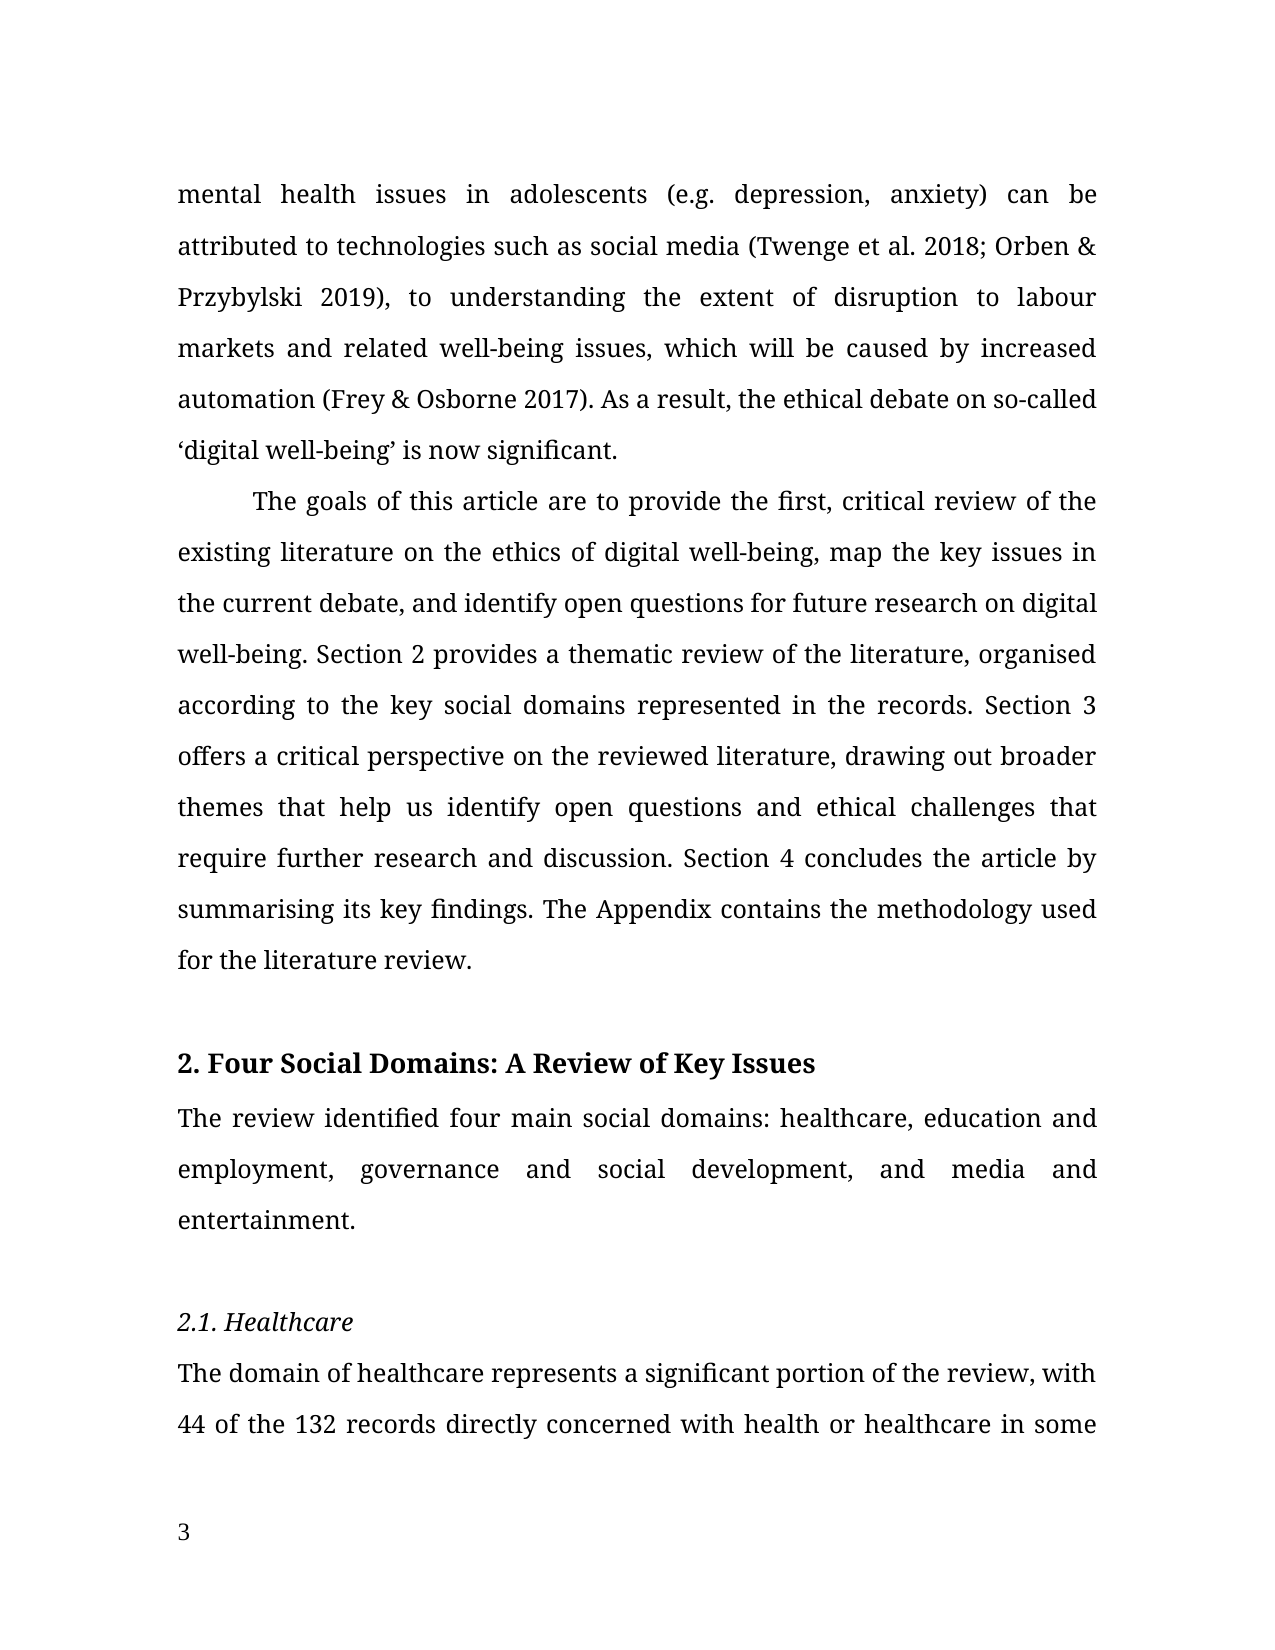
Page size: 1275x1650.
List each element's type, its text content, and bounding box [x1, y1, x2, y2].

subtitle 2. Four Social Domains: A Review of Key Issues [177, 1045, 1098, 1082]
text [177, 177, 1098, 466]
text The review identified four main social domains: healthcare, education and employment, governance and social development, and media and entertainment. [177, 1100, 1098, 1236]
text The goals of this article are to provide the first, critical review of the existing literature on the ethics of digital well-being, map the key issues in the current debate, and identify open questions for future research on digital well-being. Section 2 provides a thematic review of the literature, organised according to the key social domains represented in the records. Section 3 offers a critical perspective on the reviewed literature, drawing out broader themes that help us identify open questions and ethical challenges that require further research and discussion. Section 4 concludes the article by summarising its key findings. The Appendix contains the methodology used for the literature review. [177, 483, 1098, 977]
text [177, 1355, 1098, 1441]
subtitle 2.1. Healthcare [177, 1304, 1098, 1338]
